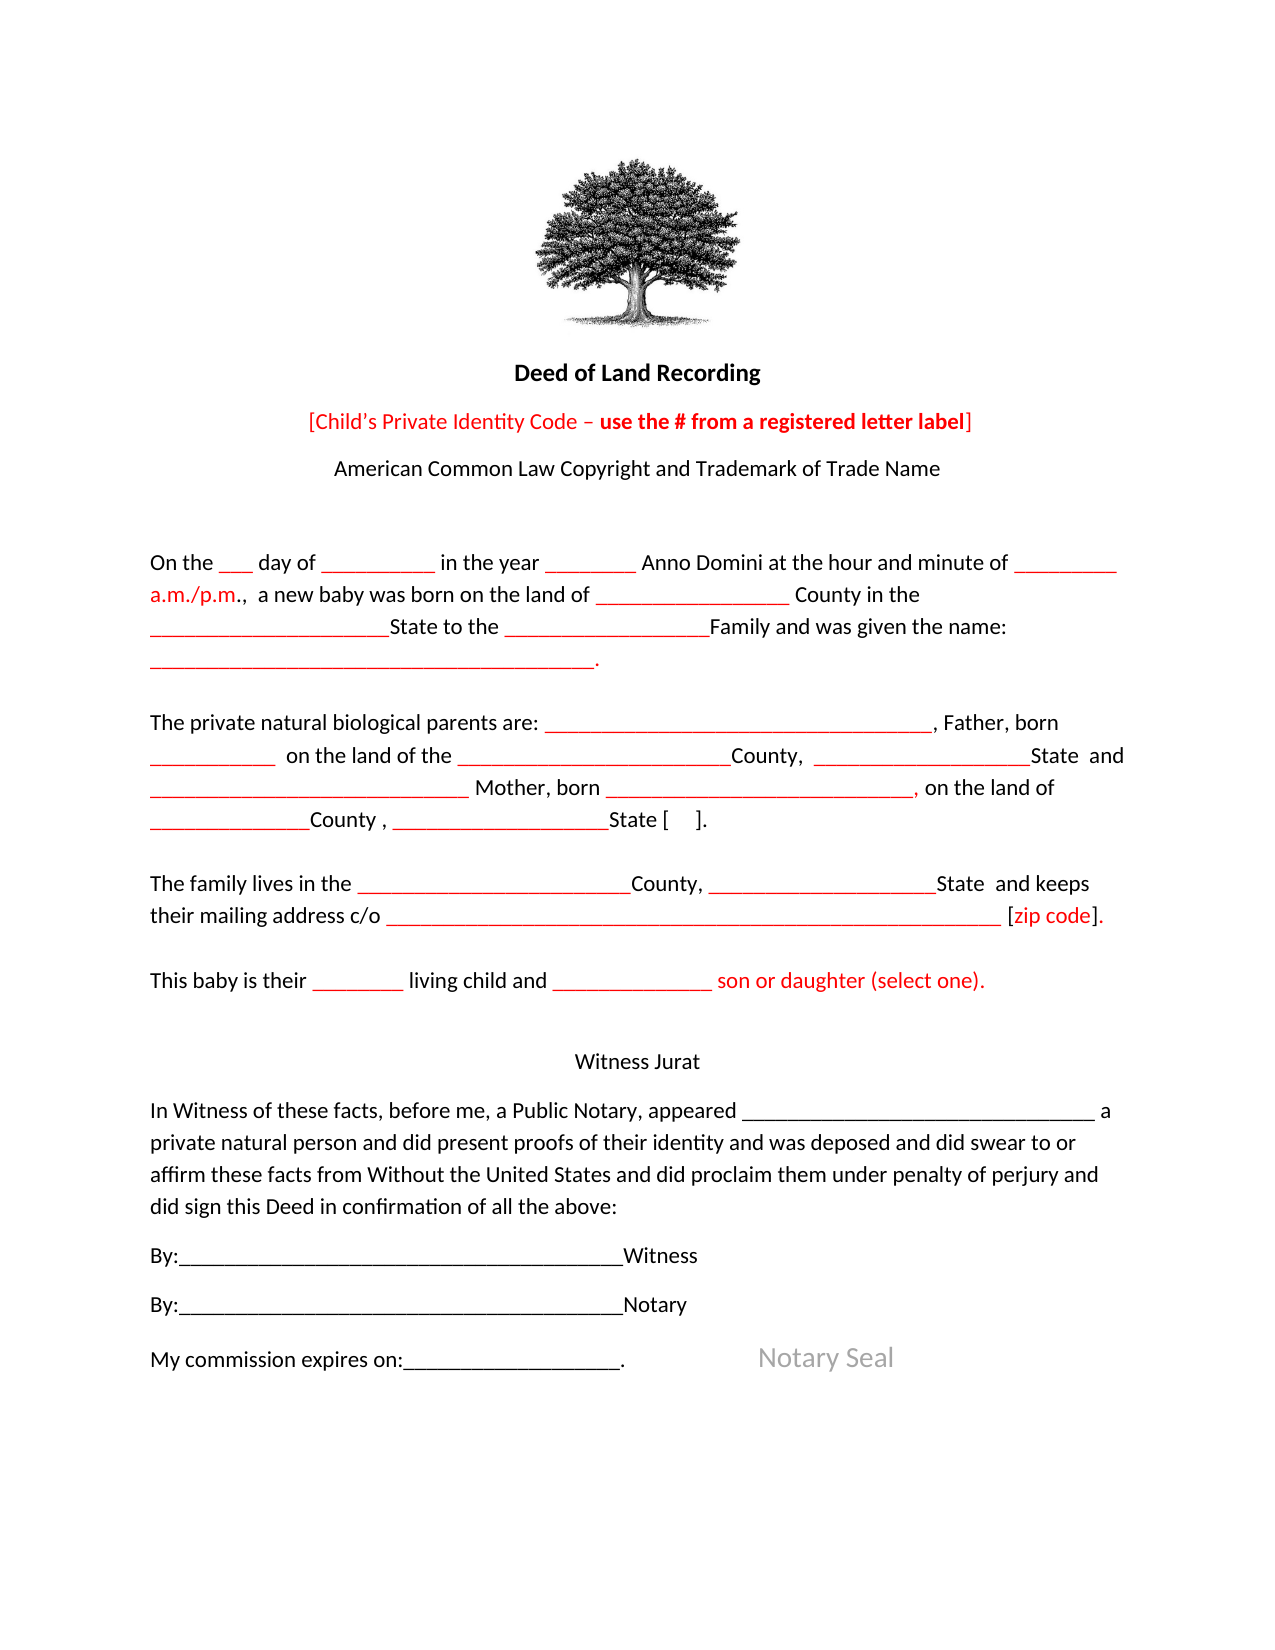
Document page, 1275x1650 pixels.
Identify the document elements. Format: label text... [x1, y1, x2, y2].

text On the ___ day of __________ in the year ________ Anno Domini at the hour and minute of _________ a.m./p.m., a new baby was born on the land of _________________ County in the _____________________State to the __________________Family and was given the name: _______________________________________. [150, 548, 1125, 672]
text The family lives in the ________________________County, ____________________State and keeps their mailing address c/o ______________________________________________________ [zip code]. [150, 869, 1125, 930]
text [Child’s Private Identity Code – use the # from a registered letter label] [150, 407, 1125, 435]
text Witness Jurat [150, 1047, 1125, 1075]
text My commission expires on:___________________. Notary Seal [150, 1339, 1125, 1375]
text By:_______________________________________Notary [150, 1290, 1125, 1318]
text By:_______________________________________Witness [150, 1241, 1125, 1269]
text American Common Law Copyright and Trademark of Trade Name [150, 454, 1125, 482]
text In Witness of these facts, before me, a Public Notary, appeared _______________________________ a private natural person and did present proofs of their identity and was deposed and did swear to or affirm these facts from Without the United States and did proclaim them under penalty of perjury and did sign this Deed in confirmation of all the above: [150, 1096, 1125, 1221]
text The private natural biological parents are: __________________________________, Father, born ___________ on the land of the ________________________County, ___________________State and ____________________________ Mother, born ___________________________, on the land of ______________County , ___________________State [ ]. [150, 708, 1125, 833]
picture [505, 150, 770, 339]
text Deed of Land Recording [150, 357, 1125, 388]
text This baby is their ________ living child and ______________ son or daughter (select one). [150, 966, 1125, 994]
